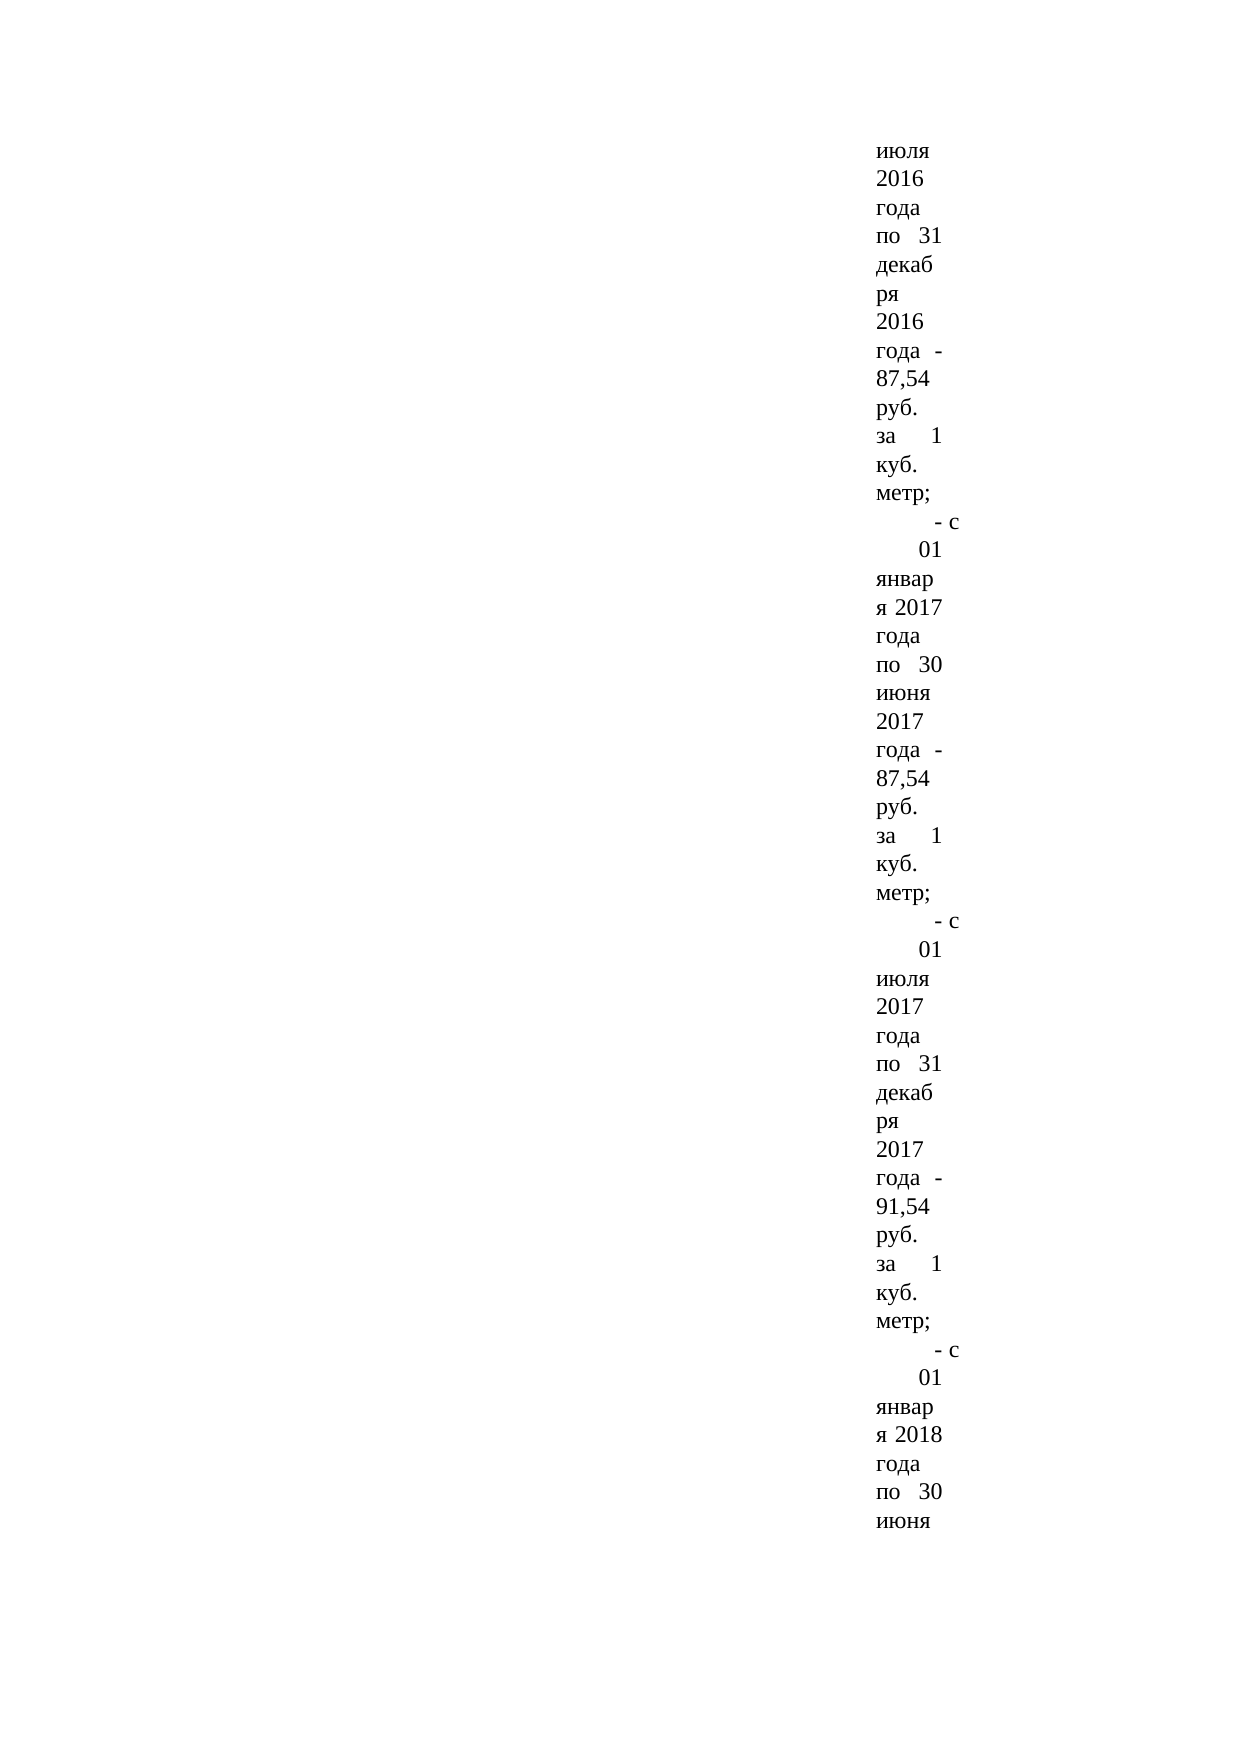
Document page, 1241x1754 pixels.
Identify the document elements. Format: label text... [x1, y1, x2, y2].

list с 01 июля 2017 года по 31 декабря 2017 года - 91,54 руб. за 1 куб. метр; [876, 906, 942, 1334]
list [876, 136, 942, 507]
list с 01 января 2017 года по 30 июня 2017 года - 87,54 руб. за 1 куб. метр; [876, 507, 942, 906]
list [876, 1334, 942, 1534]
